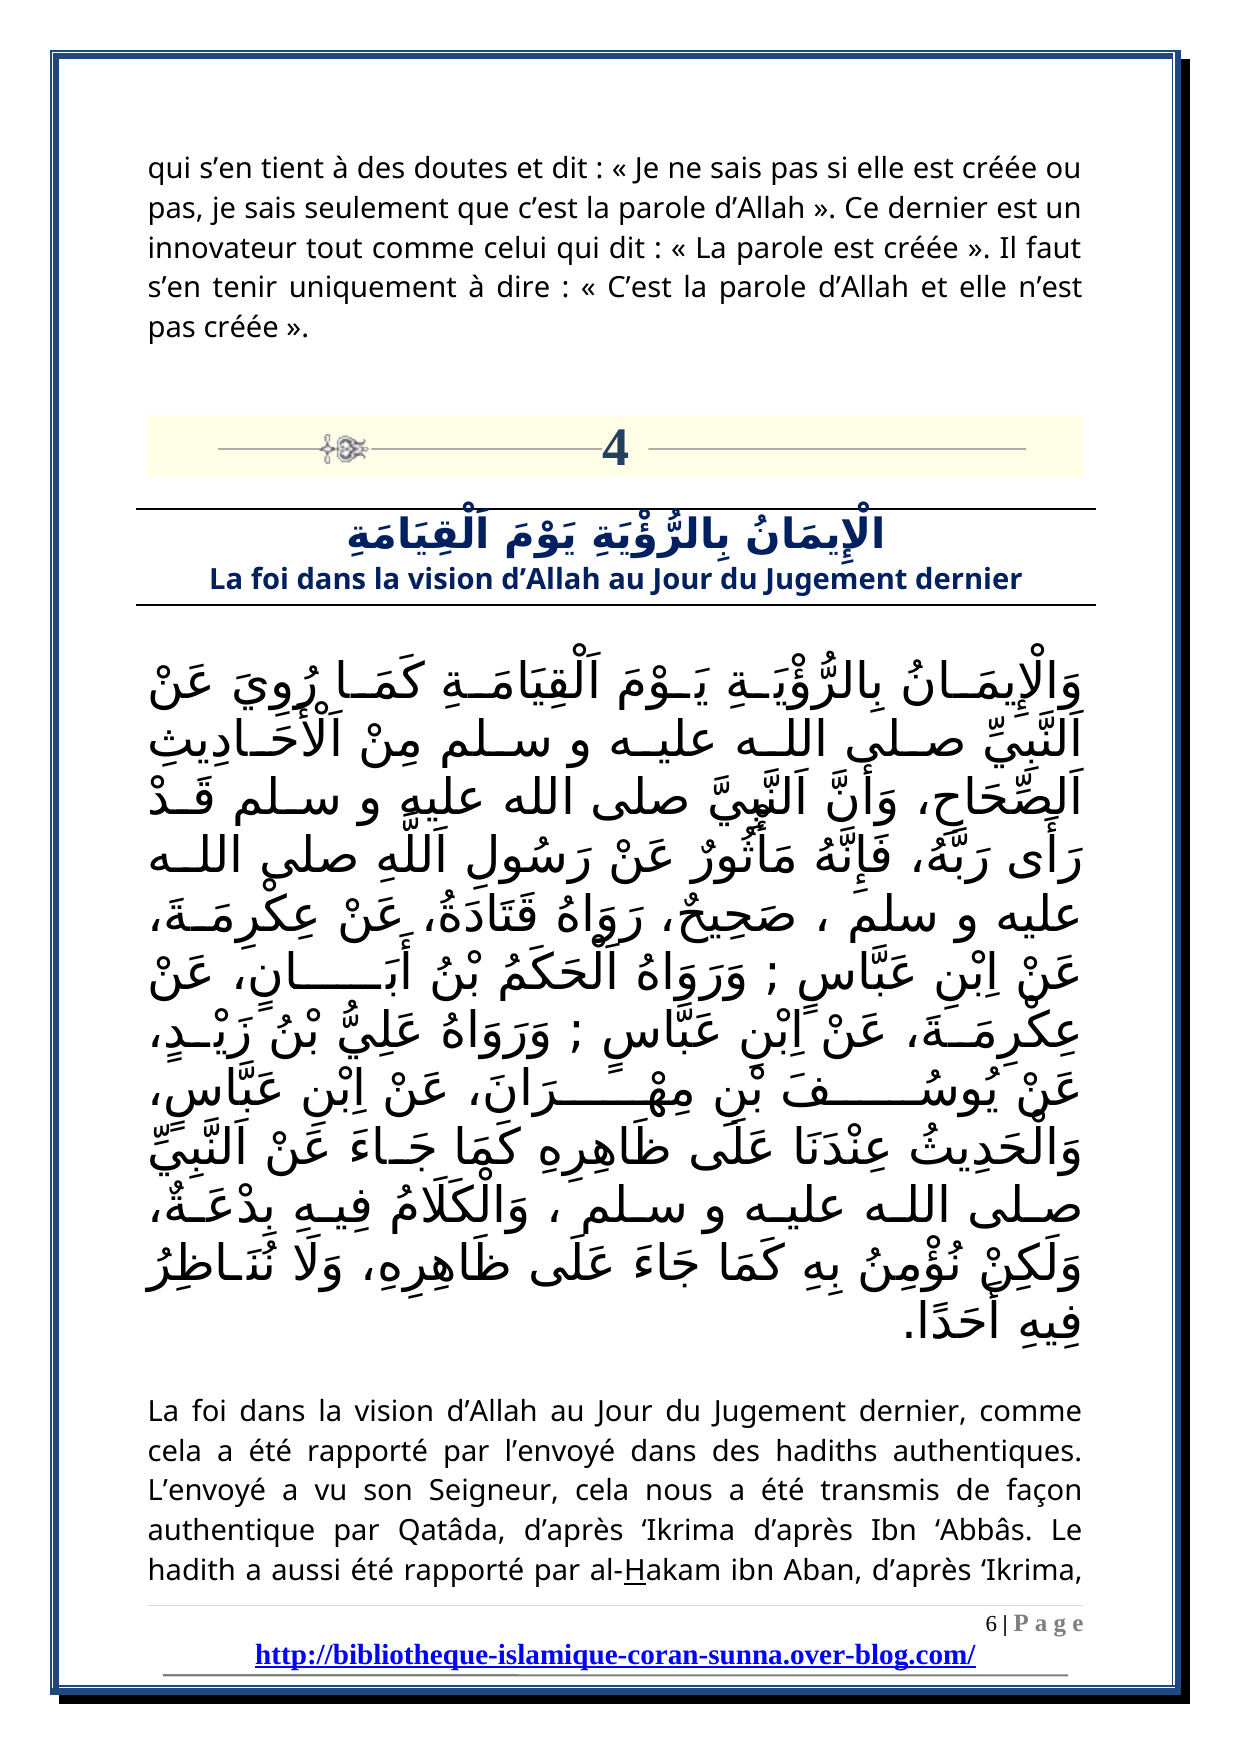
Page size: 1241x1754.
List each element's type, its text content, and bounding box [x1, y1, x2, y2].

table_header الْإِيمَانُ بِالرُّؤْيَةِ يَوْمَ اَلْقِيَامَةِ La foi dans la vision d’Allah au Jour du Jugement dernier [136, 510, 1096, 604]
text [147, 1390, 1083, 1589]
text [147, 147, 1083, 346]
text 4 [147, 415, 1083, 477]
text وَالْإِيمَانُ بِالرُّؤْيَةِ يَوْمَ اَلْقِيَامَةِ كَمَا رُوِيَ عَنْ اَلنَّبِيِّ صلى الله عليه و سلم مِنْ اَلْأَحَادِيثِ اَلصِّحَاحِ، وَأَنَّ اَلنَّبِيَّ صلى الله عليه و سلم قَدْ رَأَى رَبَّهُ، فَإِنَّهُ مَأْثُورٌ عَنْ رَسُولِ اَللَّهِ صلى الله عليه و سلم ، صَحِيحٌ، رَوَاهُ قَتَادَةُ، عَنْ عِكْرِمَةَ، عَنْ اِبْنِ عَبَّاسٍ ; وَرَوَاهُ اَلْحَكَمُ بْنُ أَبَانٍ، عَنْ عِكْرِمَةَ، عَنْ اِبْنِ عَبَّاسٍ ; وَرَوَاهُ عَلِيُّ بْنُ زَيْدٍ، عَنْ يُوسُفَ بْنِ مِهْرَانَ، عَنْ اِبْنِ عَبَّاسٍ، وَالْحَدِيثُ عِنْدَنَا عَلَى ظَاهِرِهِ كَمَا جَاءَ عَنْ اَلنَّبِيِّ صلى الله عليه و سلم ، وَالْكَلَامُ فِيهِ بِدْعَةٌ، وَلَكِنْ نُؤْمِنُ بِهِ كَمَا جَاءَ عَلَى ظَاهِرِهِ، وَلَا نُنَاظِرُ فِيهِ أَحَدًا. [147, 652, 1083, 1351]
